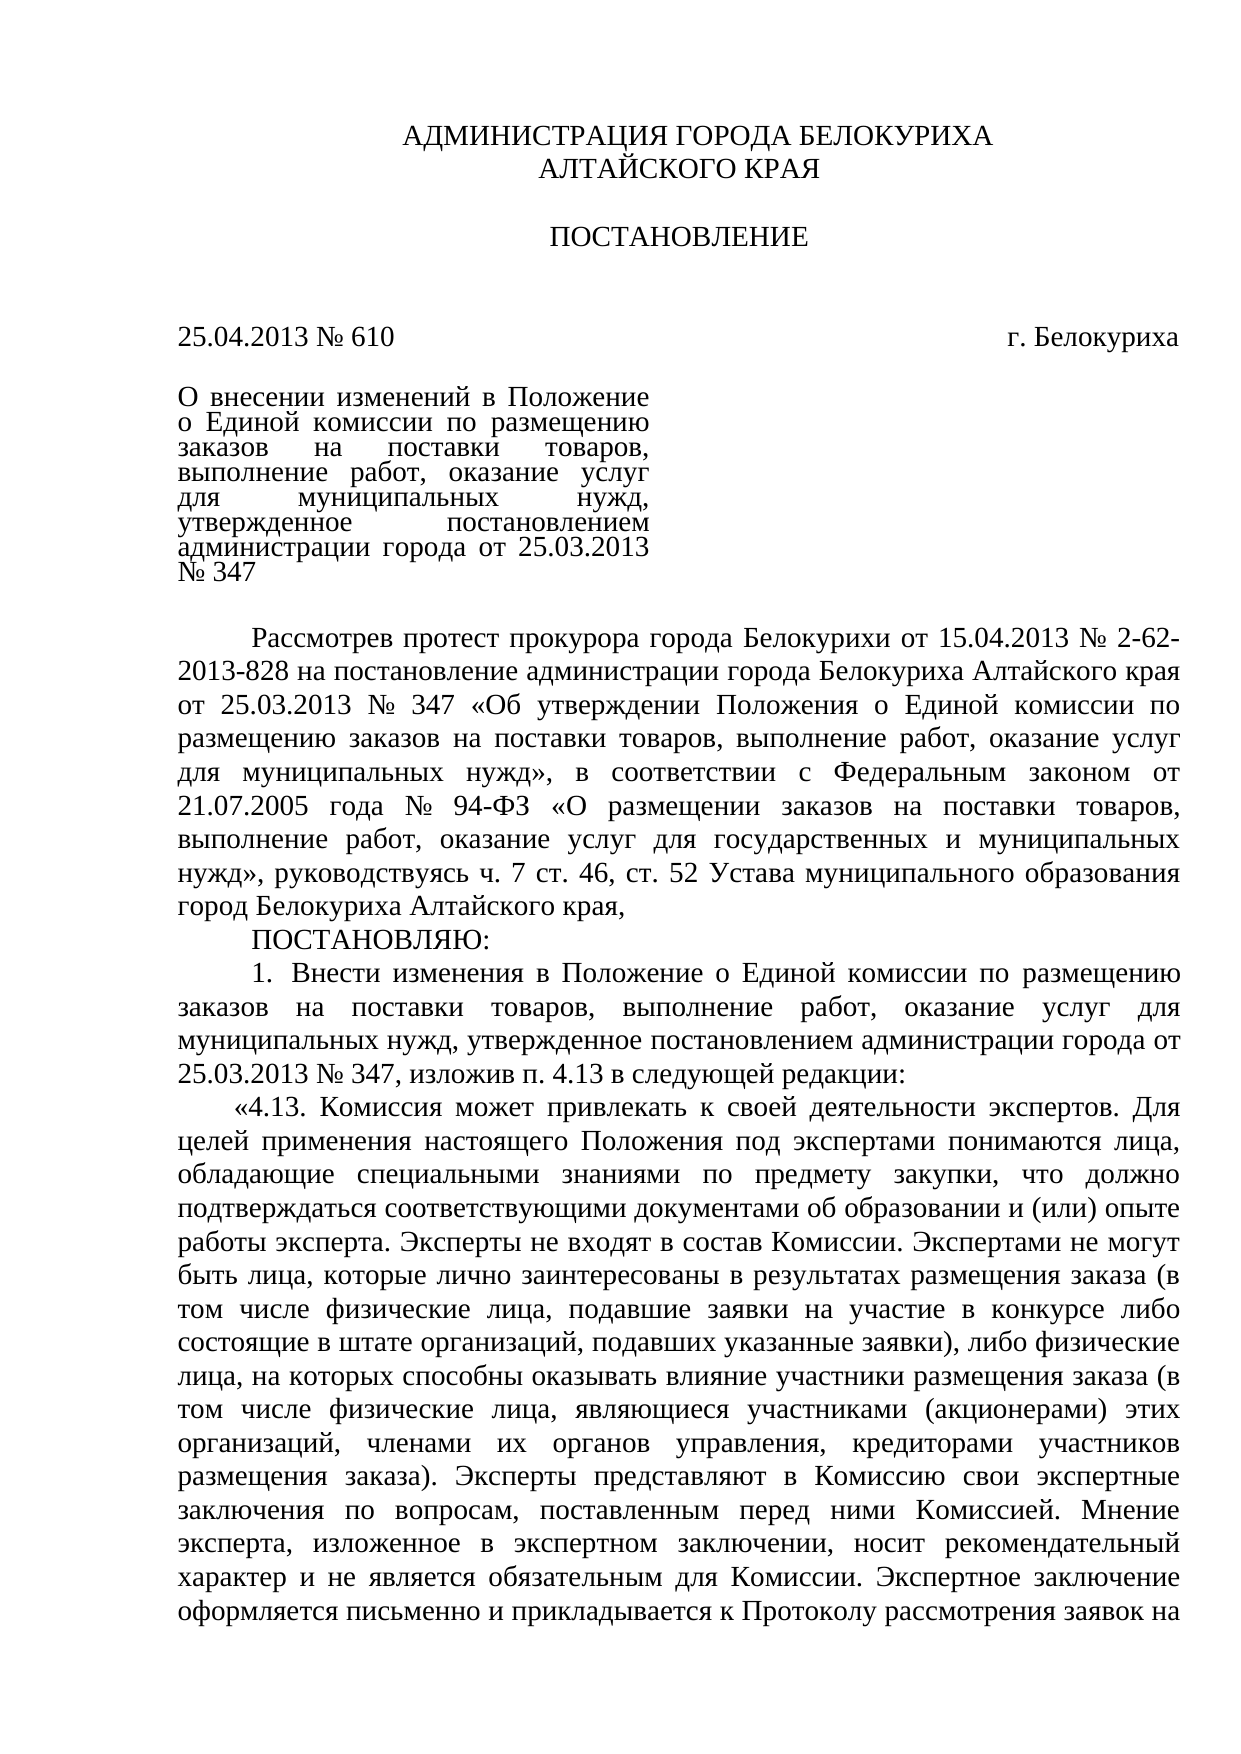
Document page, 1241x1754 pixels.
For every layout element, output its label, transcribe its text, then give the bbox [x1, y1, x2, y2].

list Внести изменения в Положение о Единой комиссии по размещению заказов на поставки товаров, выполнение работ, оказание услуг для муниципальных нужд, утвержденное постановлением администрации города от 25.03.2013 № 347, изложив п. 4.13 в следующей редакции: [177, 955, 1181, 1089]
text ПОСТАНОВЛЕНИЕ [177, 219, 1181, 252]
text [177, 1089, 1181, 1626]
text АЛТАЙСКОГО КРАЯ [177, 152, 1181, 185]
text АДМИНИСТРАЦИЯ ГОРОДА БЕЛОКУРИХА [215, 118, 1181, 152]
text О внесении изменений в Положение о Единой комиссии по размещению заказов на поставки товаров, выполнение работ, оказание услуг для муниципальных нужд, утвержденное постановлением администрации города от 25.03.2013 № 347 [177, 386, 649, 586]
text 25.04.2013 № 610 г. Белокуриха [177, 319, 1181, 353]
text ПОСТАНОВЛЯЮ: [177, 922, 1181, 955]
text Рассмотрев протест прокурора города Белокурихи от 15.04.2013 № 2-62-2013-828 на постановление администрации города Белокуриха Алтайского края от 25.03.2013 № 347 «Об утверждении Положения о Единой комиссии по размещению заказов на поставки товаров, выполнение работ, оказание услуг для муниципальных нужд», в соответствии с Федеральным законом от 21.07.2005 года № 94-ФЗ «О размещении заказов на поставки товаров, выполнение работ, оказание услуг для государственных и муниципальных нужд», руководствуясь ч. 7 ст. 46, ст. 52 Устава муниципального образования город Белокуриха Алтайского края, [177, 620, 1181, 922]
